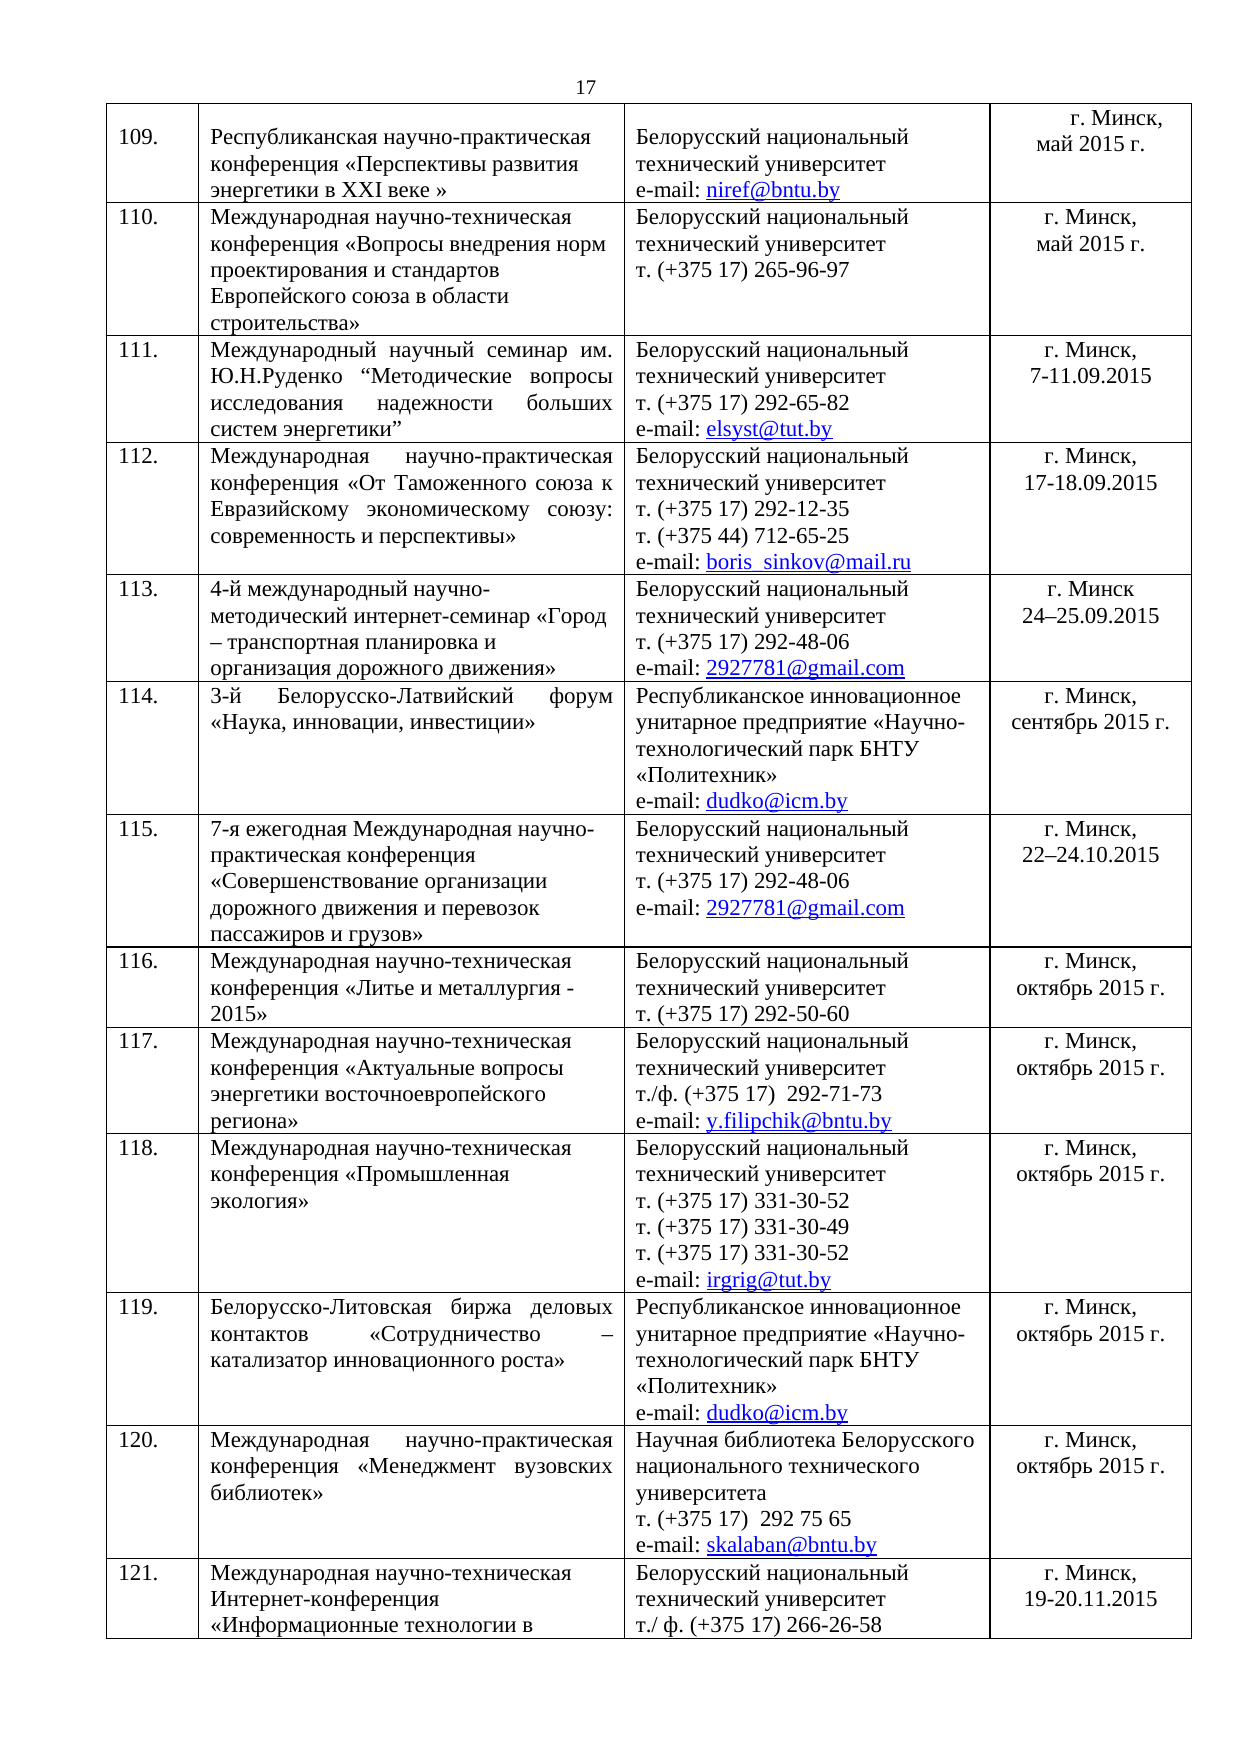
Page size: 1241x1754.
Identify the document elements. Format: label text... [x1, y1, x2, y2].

table_cell Белорусский национальный технический университет т. (+375 17) 331-30-52 т. (+375 17) 331-30-49 т. (+375 17) 331-30-52 е-mail: irgrig@tut.by [625, 1134, 989, 1292]
table_cell Научная библиотека Белорусского национального технического университета т. (+375 17) 292 75 65 e-mаil: skalaban@bntu.by [625, 1426, 989, 1558]
table_cell г. Минск, октябрь . [991, 1028, 1191, 1133]
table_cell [991, 1559, 1191, 1638]
table_cell г. Минск 24–25.09.2015 [991, 575, 1191, 681]
table_cell 7-я ежегодная Международная научно-практическая конференция «Совершенствование организации дорожного движения и перевозок пассажиров и грузов» [199, 815, 624, 946]
table_cell [107, 1028, 198, 1133]
table_cell г. Минск, октябрь 2015 г. [991, 948, 1191, 1027]
table_cell [107, 336, 198, 442]
table_cell г. Минск, октябрь 2015 г. [991, 1293, 1191, 1425]
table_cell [991, 104, 1191, 202]
table_cell Белорусско-Литовская биржа деловых контактов «Сотрудничество – катализатор инновационного роста» [199, 1293, 624, 1425]
table_cell [107, 1426, 198, 1558]
table_cell г. Минск, 22–24.10.2015 [991, 815, 1191, 946]
table_cell г. Минск, 7-11.09.2015 [991, 336, 1191, 442]
table_cell [107, 1134, 198, 1292]
table_cell г. Минск, октябрь 2015 г. [991, 1134, 1191, 1292]
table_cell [199, 1559, 624, 1638]
table_cell Республиканская научно-практическая конференция «Перспективы развития энергетики в ХХI веке » [199, 104, 624, 202]
table_cell [107, 1559, 198, 1638]
table_cell Республиканское инновационное унитарное предприятие «Научно-технологический парк БНТУ «Политехник» e-mail: dudko@icm.by [625, 682, 989, 814]
table_cell [107, 682, 198, 814]
table_cell Белорусский национальный технический университет т. (+375 17) 292-48-06 e-mail: 2927781@gmail.com [625, 575, 989, 681]
table_cell Белорусский национальный технический университет т./ф. (+375 17) 292-71-73 e-mail: y.filipchik@bntu.by [625, 1028, 989, 1133]
table_cell Республиканское инновационное унитарное предприятие «Научно-технологический парк БНТУ «Политехник» e-mаil: dudko@icm.by [625, 1293, 989, 1425]
table_cell Международная научно-техническая конференция «Актуальные вопросы энергетики восточноевропейского региона» [199, 1028, 624, 1133]
table_cell [107, 575, 198, 681]
table_cell Международная научно-техническая конференция «Вопросы внедрения норм проектирования и стандартов Европейского союза в области строительства» [199, 203, 624, 335]
table_cell Белорусский национальный технический университет т. (+375 17) 292-65-82 e-mail: elsyst@tut.by [625, 336, 989, 442]
table_cell Белорусский национальный технический университет т. (+375 17) 292-50-60 [625, 948, 989, 1027]
table_cell Белорусский национальный технический университет т. (+375 17) 265-96-97 [625, 203, 989, 335]
table_cell Белорусский национальный технический университет т. (+375 17) 292-12-35 т. (+375 44) 712-65-25 e-mail: boris_sinkov@mail.ru [625, 443, 989, 574]
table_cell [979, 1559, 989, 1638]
table_cell [107, 948, 198, 1027]
table_cell г. Минск, 17-18.09.2015 [991, 443, 1191, 574]
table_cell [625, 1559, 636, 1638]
table_cell [107, 1293, 198, 1425]
table_cell [107, 104, 198, 202]
table_cell 3-й Белорусско-Латвийский форум «Наука, инновации, инвестиции» [199, 682, 624, 814]
table_cell Международная научно-техническая конференция «Промышленная экология» [199, 1134, 624, 1292]
table_cell 4-й международный научно-методический интернет-семинар «Город – транспортная планировка и организация дорожного движения» [199, 575, 624, 681]
table_cell Международная научно-практическая конференция «От Таможенного союза к Евразийскому экономическому союзу: современность и перспективы» [199, 443, 624, 574]
table_cell г. Минск, май 2015 г. [991, 203, 1191, 335]
table_cell г. Минск, октябрь 2015 г. [991, 1426, 1191, 1558]
table_cell Белорусский национальный технический университет т. (+375 17) 292-48-06 e-mail: 2927781@gmail.com [625, 815, 989, 946]
table_cell Международная научно-техническая конференция «Литье и металлургия - 2015» [199, 948, 624, 1027]
table_cell [107, 815, 198, 946]
table_cell г. Минск, сентябрь 2015 г. [991, 682, 1191, 814]
table_cell Международный научный семинар им. Ю.Н.Руденко “Методические вопросы исследования надежности больших систем энергетики” [199, 336, 624, 442]
table_cell Белорусский национальный технический университет e-mail: niref@bntu.by [625, 104, 989, 202]
table_cell [107, 203, 198, 335]
table_cell [107, 443, 198, 574]
table_cell Международная научно-практическая конференция «Менеджмент вузовских библиотек» [199, 1426, 624, 1558]
